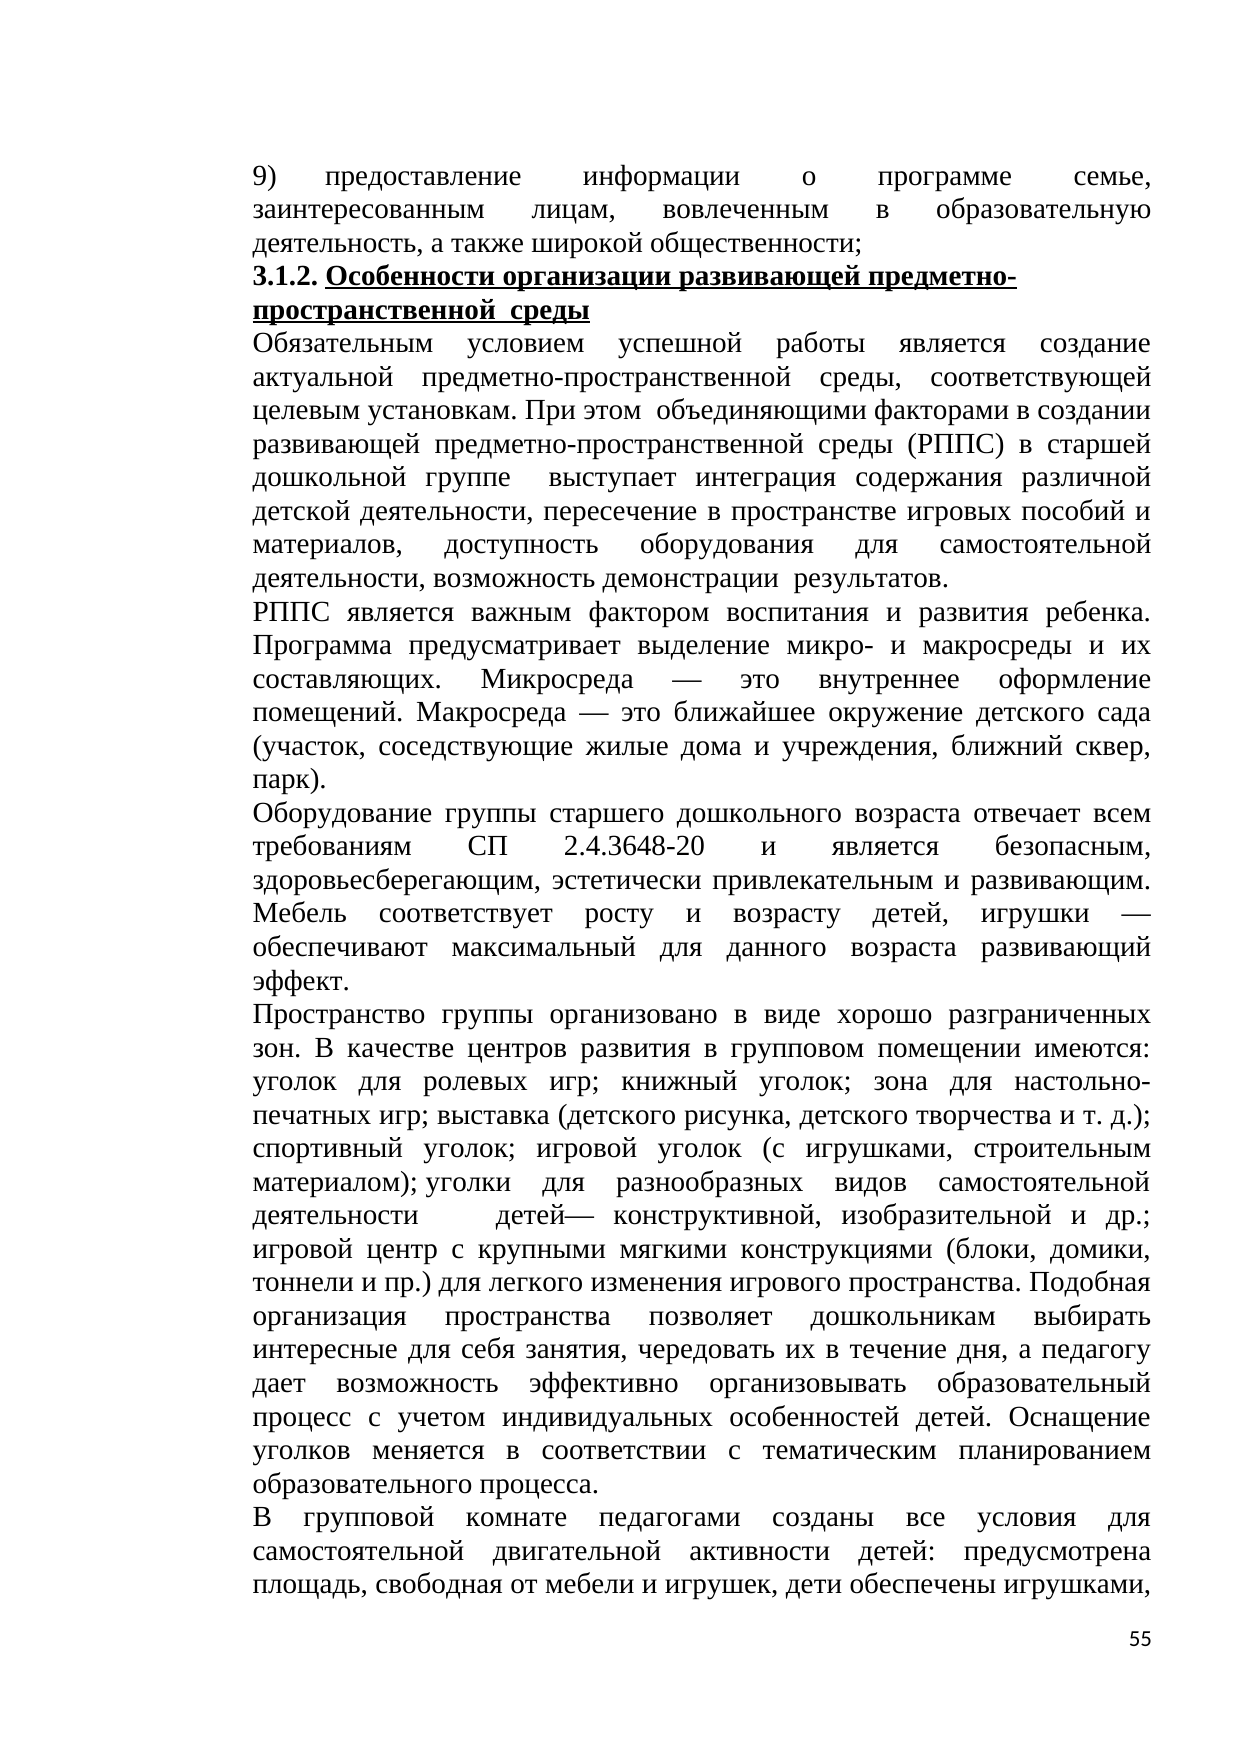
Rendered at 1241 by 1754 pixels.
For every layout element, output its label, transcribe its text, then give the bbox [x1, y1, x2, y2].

list Обязательным условием успешной работы является создание актуальной предметно-пространственной среды, соответствующей целевым установкам. При этом объединяющими факторами в создании развивающей предметно-пространственной среды (РППС) в старшей дошкольной группе выступает интеграция содержания различной детской деятельности, пересечение в пространстве игровых пособий и материалов, доступность оборудования для самостоятельной деятельности, возможность демонстрации результатов. [252, 325, 1152, 594]
list РППС является важным фактором воспитания и развития ребенка. Программа предусматривает выделение микро- и макросреды и их составляющих. Микросреда — это внутреннее оформление помещений. Макросреда — это ближайшее окружение детского сада (участок, соседствующие жилые дома и учреждения, ближний сквер, парк). [252, 594, 1152, 795]
list 9) предоставление информации о программе семье, заинтересованным лицам, вовлеченным в образовательную деятельность, а также широкой общественности; [252, 158, 1152, 258]
list Пространство группы организовано в виде хорошо разграниченных зон. В качестве центров развития в групповом помещении имеются: уголок для ролевых игр; книжный уголок; зона для настольно-печатных игр; выставка (детского рисунка, детского творчества и т. д.); спортивный уголок; игровой уголок (с игрушками, строительным материалом); уголки для разнообразных видов самостоятельной деятельности детей— конструктивной, изобразительной и др.; игровой центр с крупными мягкими конструкциями (блоки, домики, тоннели и пр.) для легкого изменения игрового пространства. Подобная организация пространства позволяет дошкольникам выбирать интересные для себя занятия, чередовать их в течение дня, а педагогу дает возможность эффективно организовывать образовательный процесс с учетом индивидуальных особенностей детей. Оснащение уголков меняется в соответствии с тематическим планированием образовательного процесса. [252, 996, 1152, 1499]
list Оборудование группы старшего дошкольного возраста отвечает всем требованиям СП 2.4.3648-20 и является безопасным, здоровьесберегающим, эстетически привлекательным и развивающим. Мебель соответствует росту и возрасту детей, игрушки — обеспечивают максимальный для данного возраста развивающий эффект. [252, 795, 1152, 996]
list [252, 1499, 1152, 1600]
list 3.1.2. Особенности организации развивающей предметно-пространственной среды [252, 258, 1152, 325]
